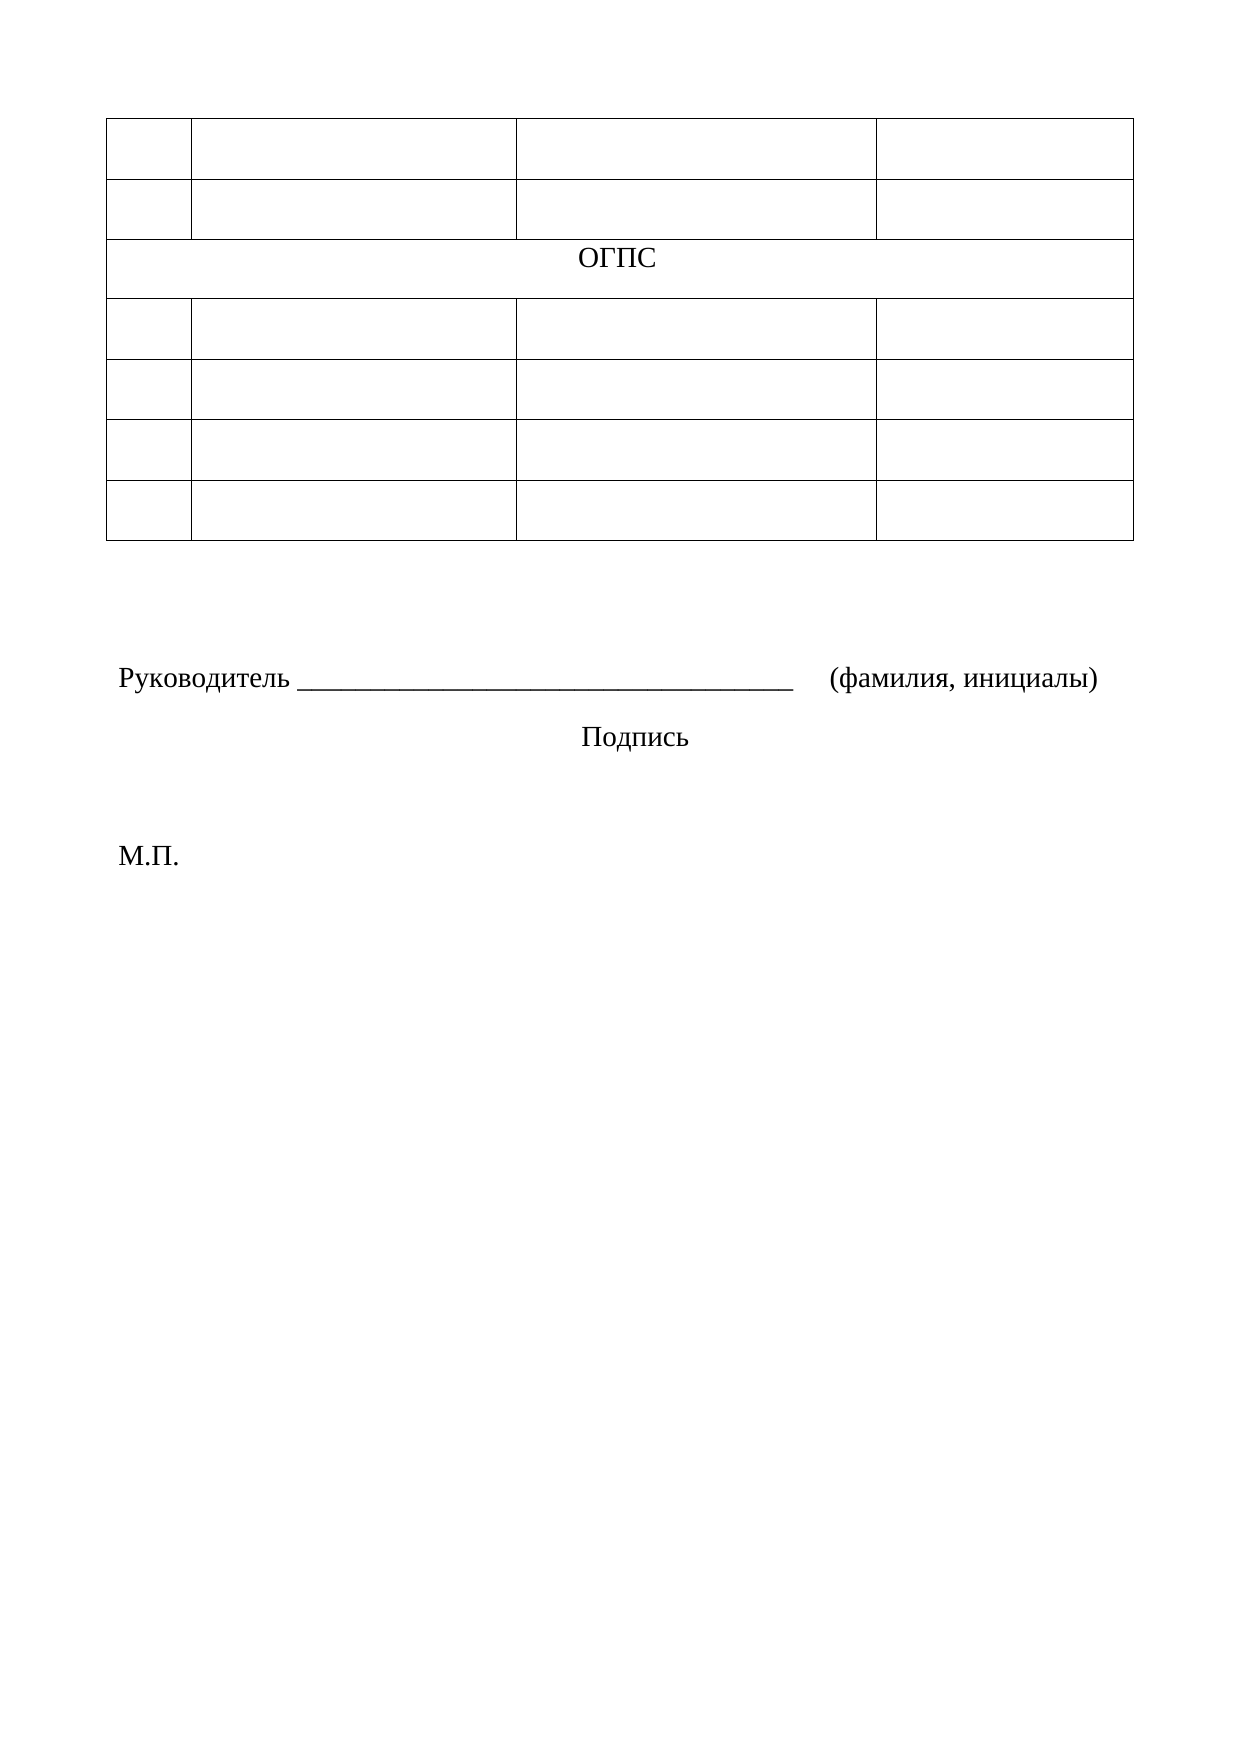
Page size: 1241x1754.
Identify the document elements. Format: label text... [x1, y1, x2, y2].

text Подпись [118, 719, 1152, 753]
text М.П. [118, 838, 1152, 871]
table_cell [192, 119, 516, 178]
table_cell [517, 119, 876, 178]
table_cell [107, 119, 191, 178]
table_cell [517, 481, 876, 540]
table_cell [517, 360, 876, 419]
table_cell [517, 180, 876, 239]
table_cell [877, 299, 1133, 359]
table_cell [877, 180, 1133, 239]
table_cell [192, 180, 516, 239]
table_cell [192, 360, 516, 419]
table_cell [192, 299, 516, 359]
text Руководитель __________________________________ (фамилия, инициалы) [118, 660, 1152, 693]
table_cell ОГПС [107, 240, 1133, 298]
table_cell [107, 180, 191, 239]
table_cell [192, 481, 516, 540]
table_cell [877, 119, 1133, 178]
table_cell [877, 420, 1133, 479]
table_cell [107, 360, 191, 419]
table_cell [107, 299, 191, 359]
table_cell [877, 481, 1133, 540]
table_cell [107, 420, 191, 479]
table_cell [517, 420, 876, 479]
table_cell [192, 420, 516, 479]
table_cell [877, 360, 1133, 419]
table_cell [517, 299, 876, 359]
table_cell [107, 481, 191, 540]
